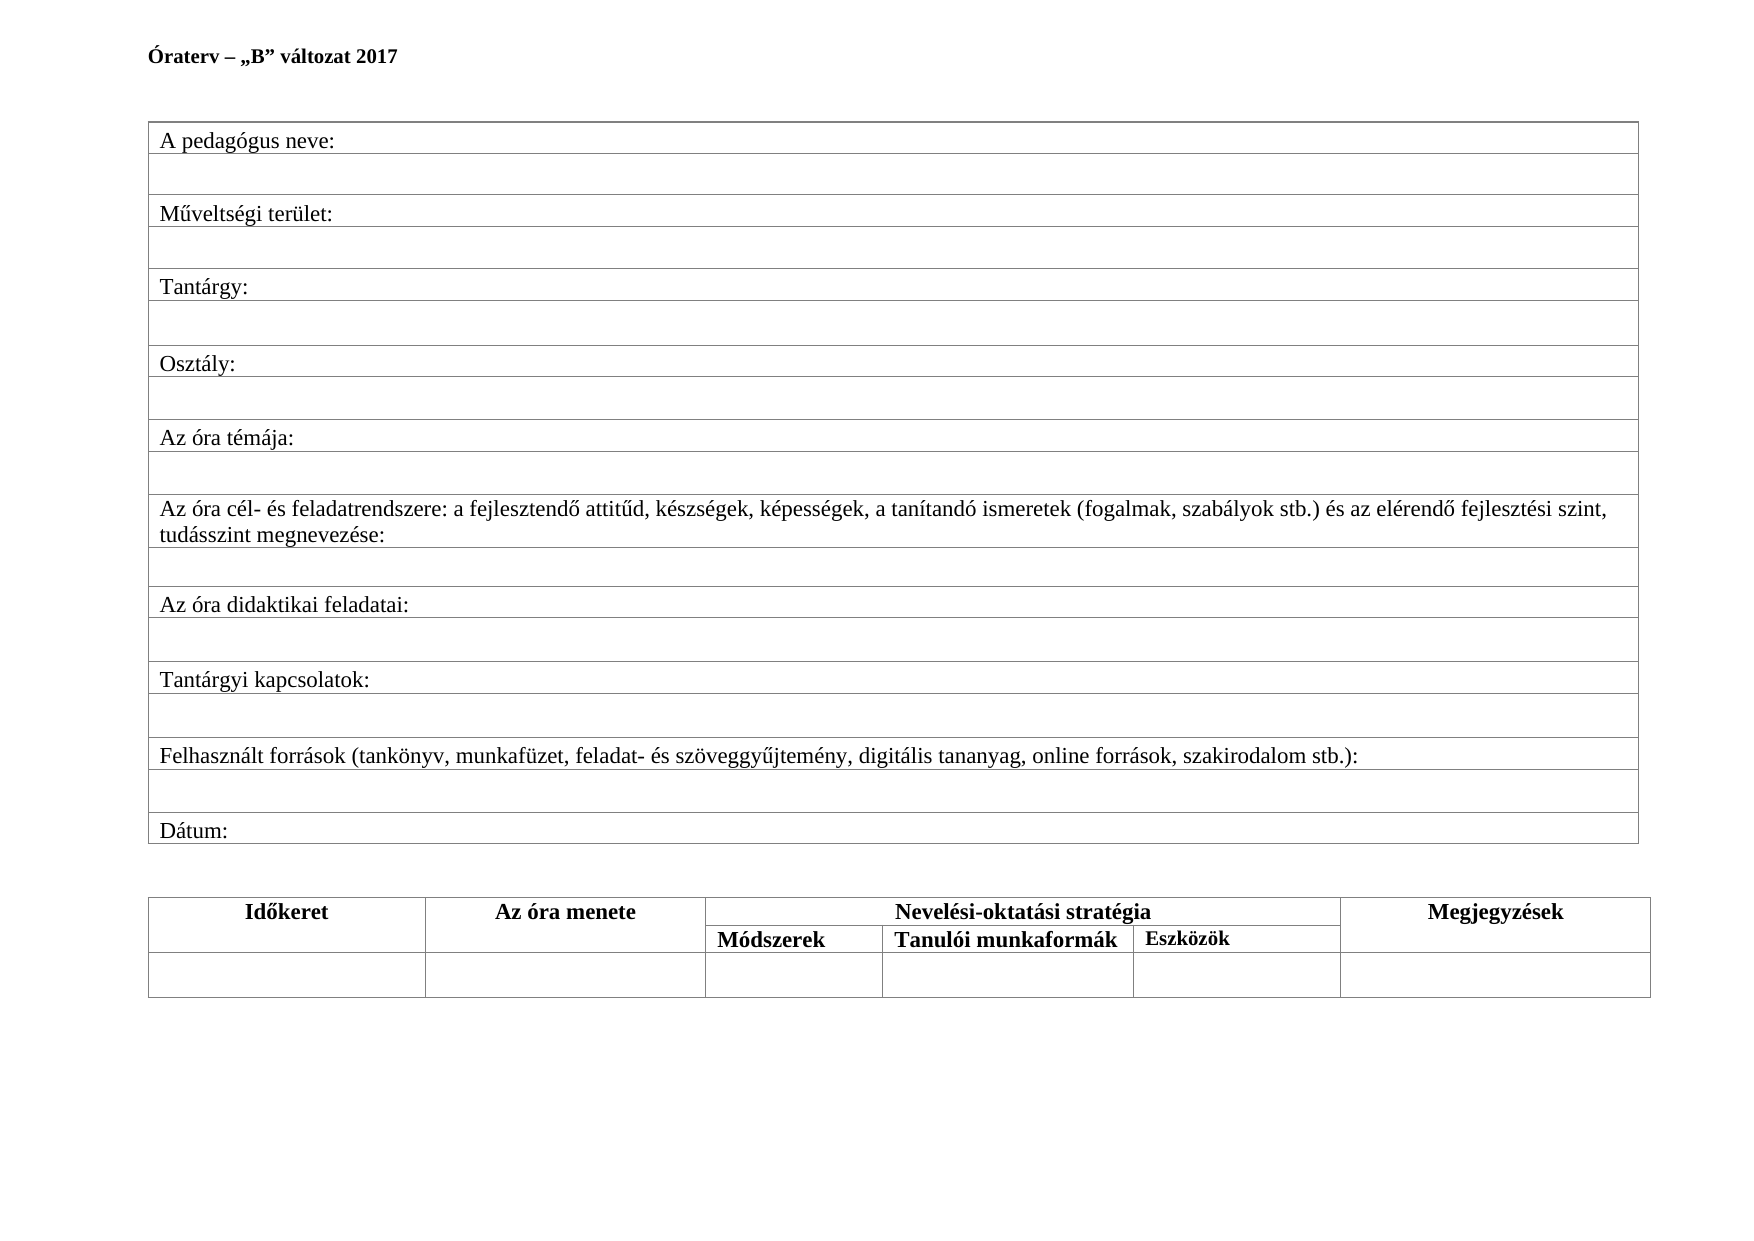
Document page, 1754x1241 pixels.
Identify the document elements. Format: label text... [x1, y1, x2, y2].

table_cell [149, 548, 1638, 586]
table_cell Módszerek [706, 926, 882, 952]
table_cell Dátum: [149, 813, 1638, 843]
table_cell [149, 154, 1638, 194]
table_header Az óra menete [426, 898, 705, 952]
table_cell [883, 953, 1133, 997]
table_cell Tanulói munkaformák [883, 926, 1133, 952]
table_cell Az óra didaktikai feladatai: [149, 587, 1638, 617]
table_cell [149, 301, 1638, 344]
table_header Megjegyzések [1341, 898, 1650, 952]
table_header Időkeret [149, 898, 425, 952]
table_cell Tantárgyi kapcsolatok: [149, 662, 1638, 692]
table_cell Műveltségi terület: [149, 195, 1638, 226]
table_cell Az óra témája: [149, 420, 1638, 451]
text Óraterv – „B” változat 2017 [148, 44, 1639, 68]
table_cell [149, 452, 1638, 493]
table_cell [149, 694, 1638, 737]
table_cell [149, 377, 1638, 419]
table_cell [149, 618, 1638, 661]
table_cell [426, 953, 705, 997]
table_cell [706, 953, 882, 997]
table_header A pedagógus neve: [149, 123, 1638, 153]
table_cell [1134, 953, 1340, 997]
table_header Nevelési-oktatási stratégia [706, 898, 1340, 924]
table_cell [149, 770, 1638, 812]
table_cell [1341, 953, 1650, 997]
table_cell Eszközök [1134, 926, 1340, 952]
table_cell Az óra cél- és feladatrendszere: a fejlesztendő attitűd, készségek, képességek, a tanítandó ismeretek (fogalmak, szabályok stb.) és az elérendő fejlesztési szint, tudásszint megnevezése: [149, 495, 1638, 547]
table_cell Felhasznált források (tankönyv, munkafüzet, feladat- és szöveggyűjtemény, digitális tananyag, online források, szakirodalom stb.): [149, 738, 1638, 769]
table_cell [149, 953, 425, 997]
table_cell Osztály: [149, 346, 1638, 376]
table_cell Tantárgy: [149, 269, 1638, 300]
table_cell [149, 227, 1638, 268]
